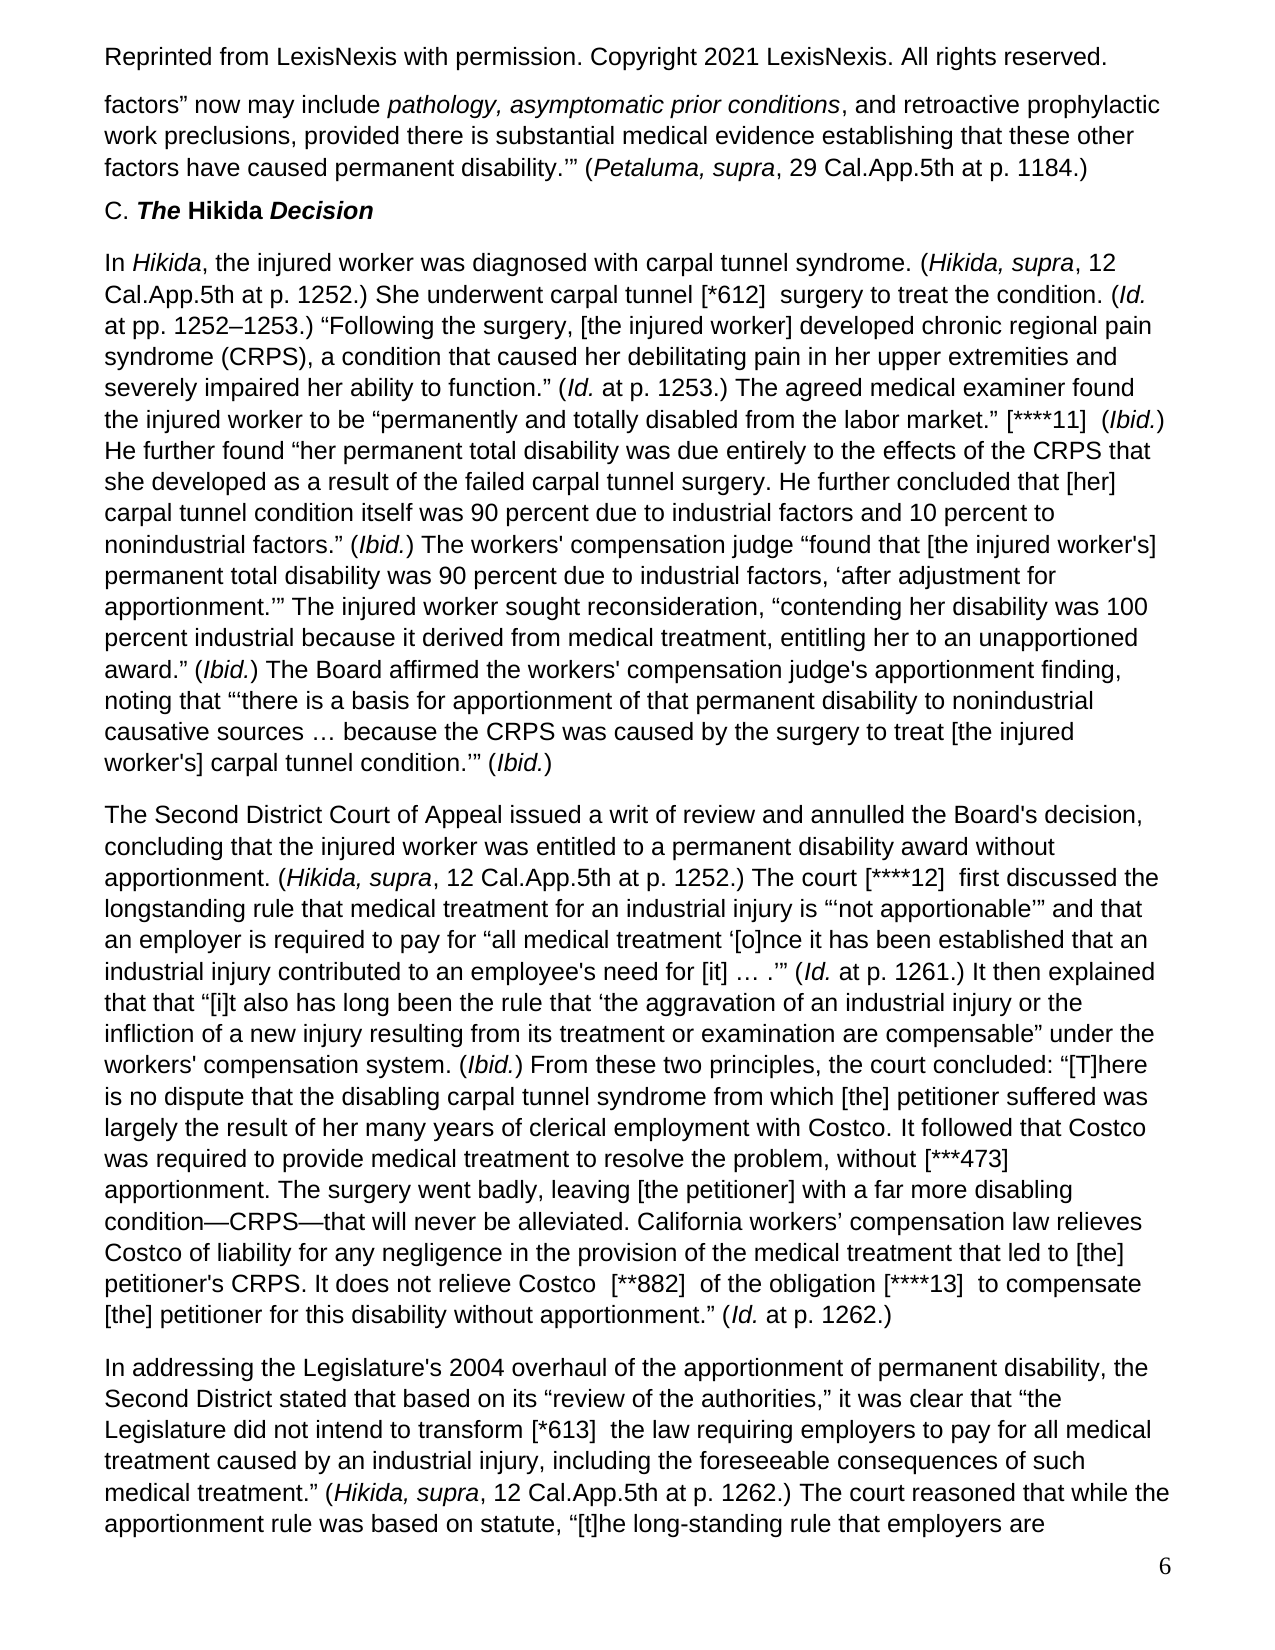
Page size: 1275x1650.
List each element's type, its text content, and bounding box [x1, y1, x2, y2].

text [104, 1350, 1171, 1537]
text The Second District Court of Appeal issued a writ of review and annulled the Board's decision, concluding that the injured worker was entitled to a permanent disability award without apportionment. (Hikida, supra, 12 Cal.App.5th at p. 1252.) The court [****12] first discussed the longstanding rule that medical treatment for an industrial injury is “‘not apportionable’” and that an employer is required to pay for “all medical treatment ‘[o]nce it has been established that an industrial injury contributed to an employee's need for [it] … .’” (Id. at p. 1261.) It then explained that that “[i]t also has long been the rule that ‘the aggravation of an industrial injury or the infliction of a new injury resulting from its treatment or examination are compensable” under the workers' compensation system. (Ibid.) From these two principles, the court concluded: “[T]here is no dispute that the disabling carpal tunnel syndrome from which [the] petitioner suffered was largely the result of her many years of clerical employment with Costco. It followed that Costco was required to provide medical treatment to resolve the problem, without [***473] apportionment. The surgery went badly, leaving [the petitioner] with a far more disabling condition—CRPS—that will never be alleviated. California workers’ compensation law relieves Costco of liability for any negligence in the provision of the medical treatment that led to [the] petitioner's CRPS. It does not relieve Costco [**882] of the obligation [****13] to compensate [the] petitioner for this disability without apportionment.” (Id. at p. 1262.) [104, 798, 1171, 1329]
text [104, 87, 1171, 181]
text C. The Hikida Decision [104, 194, 1171, 225]
text In Hikida, the injured worker was diagnosed with carpal tunnel syndrome. (Hikida, supra, 12 Cal.App.5th at p. 1252.) She underwent carpal tunnel [*612] surgery to treat the condition. (Id. at pp. 1252–1253.) “Following the surgery, [the injured worker] developed chronic regional pain syndrome (CRPS), a condition that caused her debilitating pain in her upper extremities and severely impaired her ability to function.” (Id. at p. 1253.) The agreed medical examiner found the injured worker to be “permanently and totally disabled from the labor market.” [****11] (Ibid.) He further found “her permanent total disability was due entirely to the effects of the CRPS that she developed as a result of the failed carpal tunnel surgery. He further concluded that [her] carpal tunnel condition itself was 90 percent due to industrial factors and 10 percent to nonindustrial factors.” (Ibid.) The workers' compensation judge “found that [the injured worker's] permanent total disability was 90 percent due to industrial factors, ‘after adjustment for apportionment.’” The injured worker sought reconsideration, “contending her disability was 100 percent industrial because it derived from medical treatment, entitling her to an unapportioned award.” (Ibid.) The Board affirmed the workers' compensation judge's apportionment finding, noting that “‘there is a basis for apportionment of that permanent disability to nonindustrial causative sources … because the CRPS was caused by the surgery to treat [the injured worker's] carpal tunnel condition.’” (Ibid.) [104, 246, 1171, 777]
